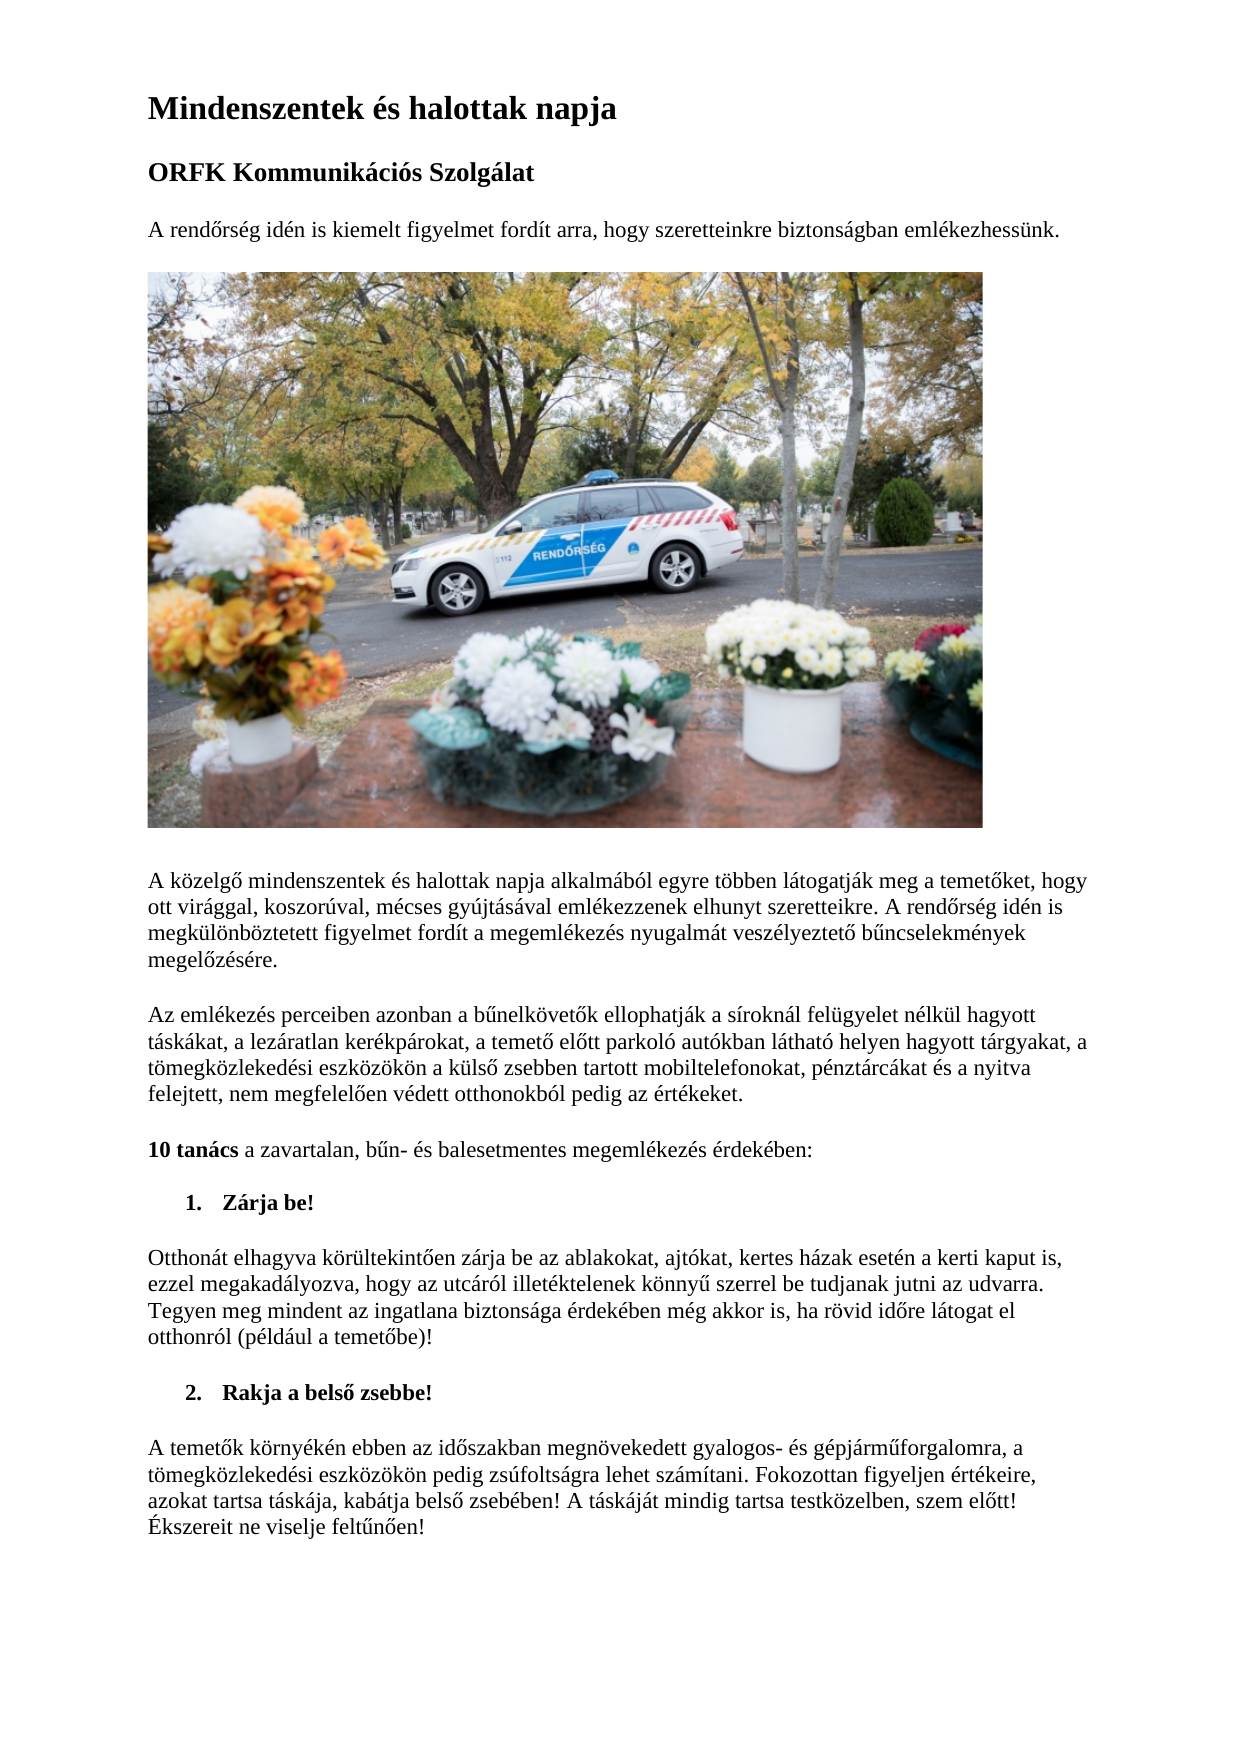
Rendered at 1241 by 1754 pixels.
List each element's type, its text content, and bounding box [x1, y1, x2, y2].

text ORFK Kommunikációs Szolgálat [148, 156, 1093, 187]
text 10 tanács a zavartalan, bűn- és balesetmentes megemlékezés érdekében: [148, 1136, 1093, 1162]
text Az emlékezés perceiben azonban a bűnelkövetők ellophatják a síroknál felügyelet nélkül hagyott táskákat, a lezáratlan kerékpárokat, a temető előtt parkoló autókban látható helyen hagyott tárgyakat, a tömegközlekedési eszközökön a külső zsebben tartott mobiltelefonokat, pénztárcákat és a nyitva felejtett, nem megfelelően védett otthonokból pedig az értékeket. [148, 1001, 1093, 1107]
text A rendőrség idén is kiemelt figyelmet fordít arra, hogy szeretteinkre biztonságban emlékezhessünk. [148, 216, 1093, 243]
picture [147, 272, 983, 828]
text A közelgő mindenszentek és halottak napja alkalmából egyre többen látogatják meg a temetőket, hogy ott virággal, koszorúval, mécses gyújtásával emlékezzenek elhunyt szeretteikre. A rendőrség idén is megkülönböztetett figyelmet fordít a megemlékezés nyugalmát veszélyeztető bűncselekmények megelőzésére. [148, 867, 1093, 972]
text Otthonát elhagyva körültekintően zárja be az ablakokat, ajtókat, kertes házak esetén a kerti kaput is, ezzel megakadályozva, hogy az utcáról illetéktelenek könnyű szerrel be tudjanak jutni az udvarra. Tegyen meg mindent az ingatlana biztonsága érdekében még akkor is, ha rövid időre látogat el otthonról (például a temetőbe)! [148, 1244, 1093, 1349]
text Mindenszentek és halottak napja [148, 89, 1093, 127]
list Rakja a belső zsebbe! [185, 1379, 1093, 1405]
list Zárja be! [185, 1189, 1093, 1215]
text A temetők környékén ebben az időszakban megnövekedett gyalogos- és gépjárműforgalomra, a tömegközlekedési eszközökön pedig zsúfoltságra lehet számítani. Fokozottan figyeljen értékeire, azokat tartsa táskája, kabátja belső zsebében! A táskáját mindig tartsa testközelben, szem előtt! Ékszereit ne viselje feltűnően! [148, 1434, 1093, 1540]
